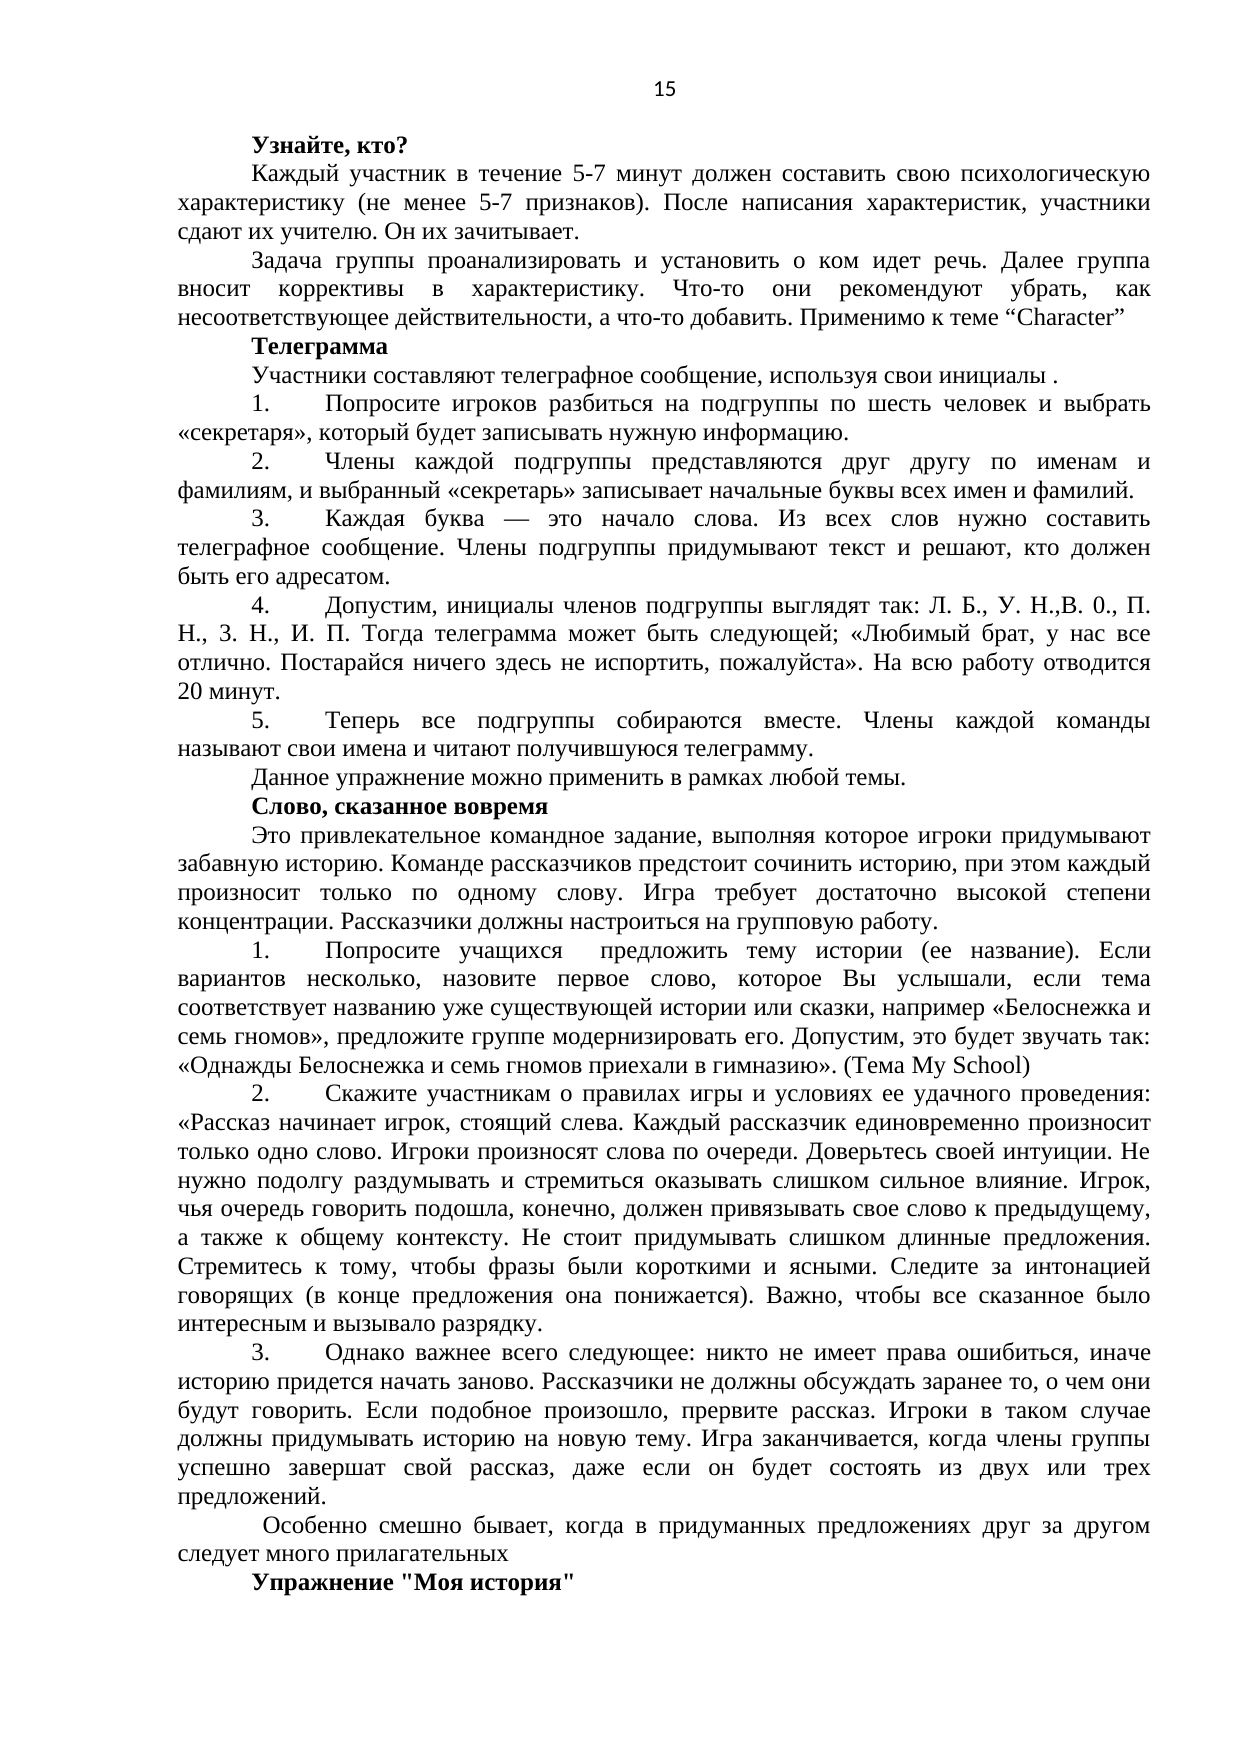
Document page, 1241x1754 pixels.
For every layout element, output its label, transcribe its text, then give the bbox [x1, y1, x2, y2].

text Данное упражнение можно применить в рамках любой темы. [177, 762, 1152, 791]
list Допустим, инициалы членов подгруппы выглядят так: Л. Б., У. Н.,В. 0., П. Н., 3. Н., И. П. Тогда телеграмма может быть следующей; «Любимый брат, у нас все отлично. Постарайся ничего здесь не испортить, пожалуйста». На всю работу отводится 20 минут. [177, 590, 1152, 705]
list Члены каждой подгруппы представляются друг другу по именам и фамилиям, и выбранный «секретарь» записывает начальные буквы всех имен и фамилий. [177, 446, 1152, 503]
list Попросите игроков разбиться на подгруппы по шесть человек и выбрать «секретаря», который будет записывать нужную информацию. [177, 388, 1152, 446]
list Скажите участникам о правилах игры и условиях ее удачного проведения: «Рассказ начинает игрок, стоящий слева. Каждый рассказчик единовременно произносит только одно слово. Игроки произносят слова по очереди. Доверьтесь своей интуиции. Не нужно подолгу раздумывать и стремиться оказывать слишком сильное влияние. Игрок, чья очередь говорить подошла, конечно, должен привязывать свое слово к предыдущему, а также к общему контексту. Не стоит придумывать слишком длинные предложения. Стремитесь к тому, чтобы фразы были короткими и ясными. Следите за интонацией говорящих (в конце предложения она понижается). Важно, чтобы все сказанное было интересным и вызывало разрядку. [177, 1078, 1152, 1337]
text Особенно смешно бывает, когда в придуманных предложениях друг за другом следует много прилагательных [177, 1510, 1152, 1567]
text Задача группы проанализировать и установить о ком идет речь. Далее группа вносит коррективы в характеристику. Что-то они рекомендуют убрать, как несоответствующее действительности, а что-то добавить. Применимо к теме “Character” [177, 245, 1152, 331]
text Это привлекательное командное задание, выполняя которое игроки придумывают забавную историю. Команде рассказчиков предстоит сочинить историю, при этом каждый произносит только по одному слову. Игра требует достаточно высокой степени концентрации. Рассказчики должны настроиться на групповую работу. [177, 820, 1152, 935]
text Слово, сказанное вовремя [177, 791, 1152, 820]
text Участники составляют телеграфное сообщение, используя свои инициалы . [177, 360, 1152, 388]
list Теперь все подгруппы собираются вместе. Члены каждой команды называют свои имена и читают получившуюся телеграмму. [177, 705, 1152, 762]
list Каждая буква — это начало слова. Из всех слов нужно составить телеграфное сообщение. Члены подгруппы придумывают текст и решают, кто должен быть его адресатом. [177, 503, 1152, 590]
text Телеграмма [177, 331, 1152, 360]
text Узнайте, кто? [177, 130, 1152, 158]
list Попросите учащихся предложить тему истории (ее название). Если вариантов несколько, назовите первое слово, которое Вы услышали, если тема соответствует названию уже существующей истории или сказки, например «Белоснежка и семь гномов», предложите группе модернизировать его. Допустим, это будет звучать так: «Однажды Белоснежка и семь гномов приехали в гимназию». (Тема My School) [177, 935, 1152, 1078]
list Однако важнее всего следующее: никто не имеет права ошибиться, иначе историю придется начать заново. Рассказчики не должны обсуждать заранее то, о чем они будут говорить. Если подобное произошло, прервите рассказ. Игроки в таком случае должны придумывать историю на новую тему. Игра заканчивается, когда члены группы успешно завершат свой рассказ, даже если он будет состоять из двух или трех предложений. [177, 1337, 1152, 1510]
text Каждый участник в течение 5-7 минут должен составить свою психологическую характеристику (не менее 5-7 признаков). После написания характеристик, участники сдают их учителю. Он их зачитывает. [177, 158, 1152, 245]
text Упражнение "Моя история" [177, 1567, 1152, 1596]
